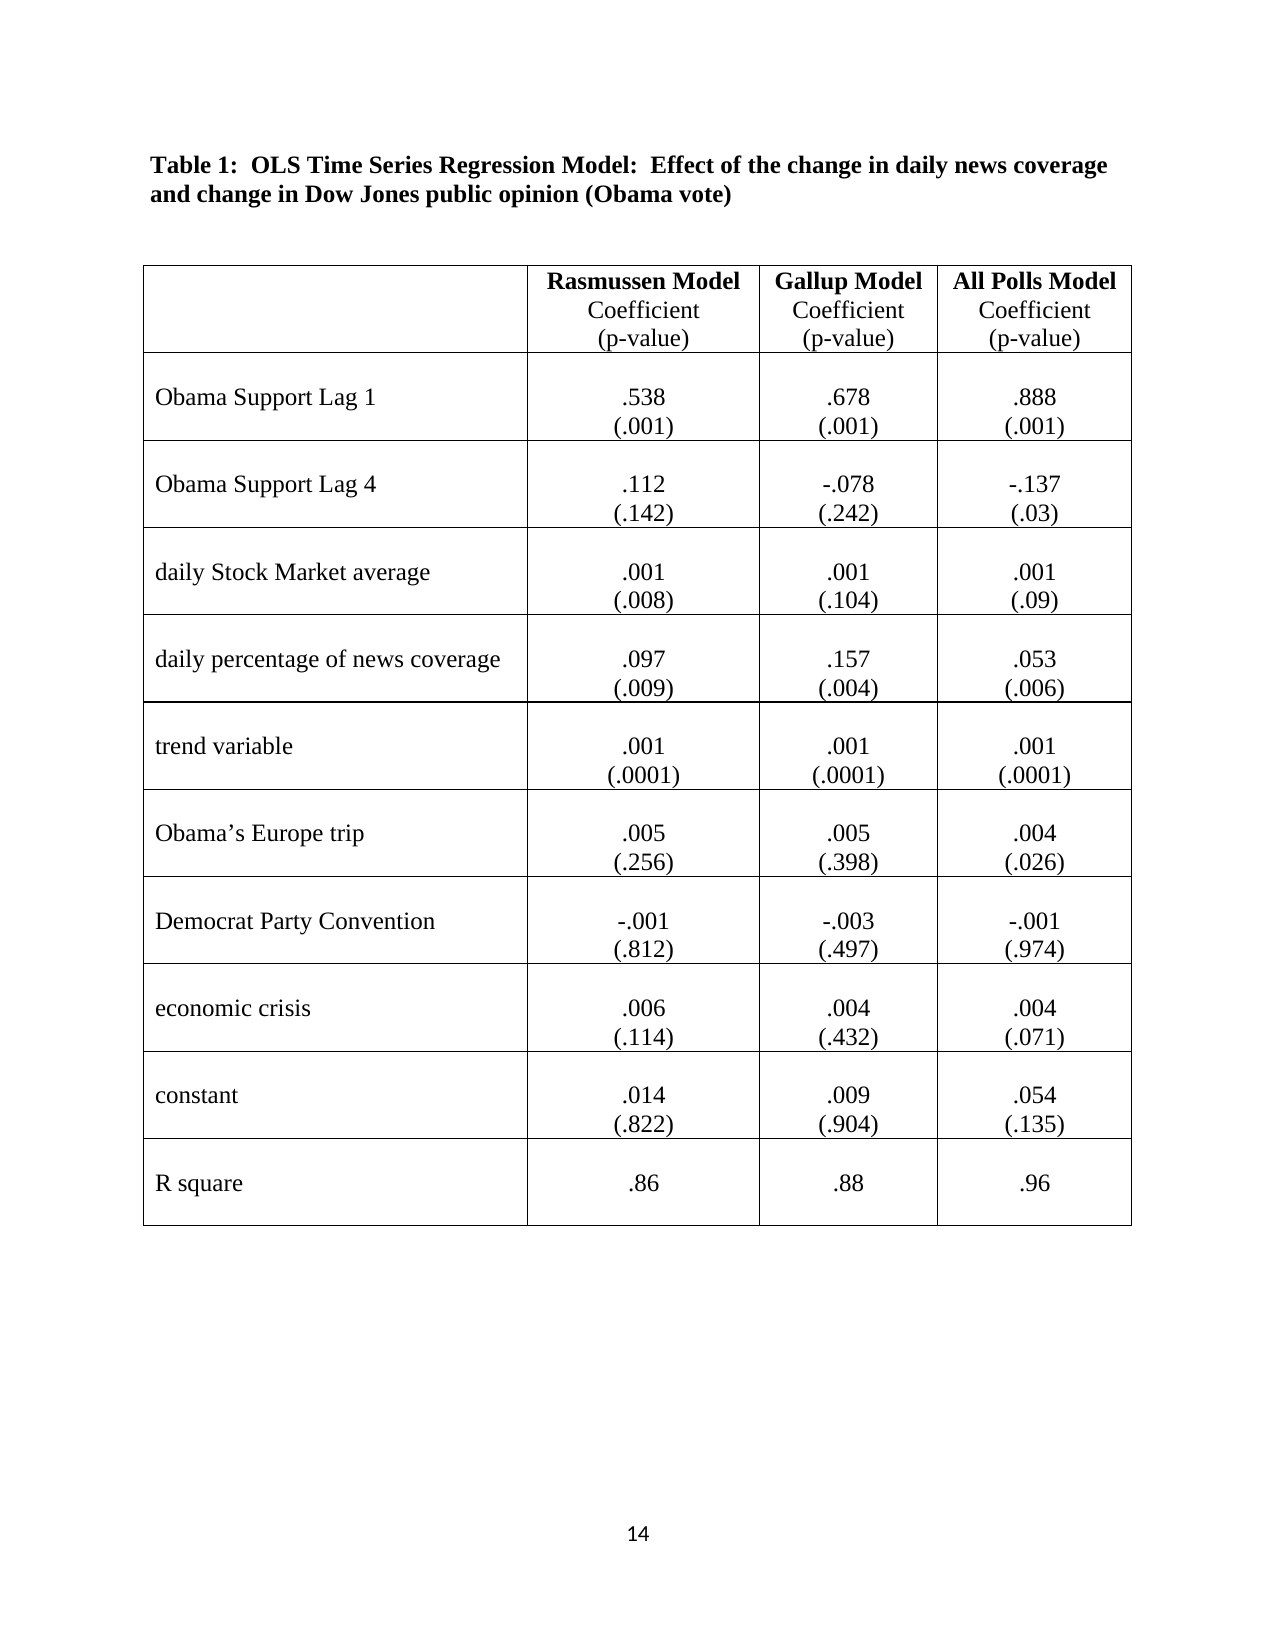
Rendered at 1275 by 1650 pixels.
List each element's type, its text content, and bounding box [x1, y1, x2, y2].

table_cell .097 (.009) [528, 615, 759, 701]
table_cell .053 (.006) [938, 615, 1131, 701]
table_cell .009 (.904) [760, 1052, 937, 1138]
table_cell .001 (.0001) [528, 703, 759, 789]
table_header [144, 266, 527, 352]
table_header Gallup Model Coefficient (p-value) [760, 266, 937, 352]
table_cell Obama Support Lag 1 [144, 353, 527, 439]
table_cell constant [144, 1052, 527, 1138]
table_cell .157 (.004) [760, 615, 937, 701]
table_cell .004 (.026) [938, 790, 1131, 876]
table_cell .96 [938, 1139, 1131, 1225]
table_cell .112 (.142) [528, 441, 759, 527]
table_cell .86 [528, 1139, 759, 1225]
text Table 1: OLS Time Series Regression Model: Effect of the change in daily news coverage and change in Dow Jones public opinion (Obama vote) [150, 150, 1125, 207]
table_cell .014 (.822) [528, 1052, 759, 1138]
table_cell trend variable [144, 703, 527, 789]
table_header All Polls Model Coefficient (p-value) [938, 266, 1131, 352]
table_cell R square [144, 1139, 527, 1225]
table_cell -.137 (.03) [938, 441, 1131, 527]
table_cell .001 (.104) [760, 528, 937, 614]
table_cell Obama’s Europe trip [144, 790, 527, 876]
table_cell -.003 (.497) [760, 877, 937, 963]
table_cell .006 (.114) [528, 964, 759, 1051]
table_cell .001 (.0001) [938, 703, 1131, 789]
table_cell daily Stock Market average [144, 528, 527, 614]
table_cell economic crisis [144, 964, 527, 1051]
table_cell .005 (.256) [528, 790, 759, 876]
table_cell .678 (.001) [760, 353, 937, 439]
table_cell daily percentage of news coverage [144, 615, 527, 701]
table_cell .004 (.071) [938, 964, 1131, 1051]
table_cell -.001 (.974) [938, 877, 1131, 963]
table_cell .054 (.135) [938, 1052, 1131, 1138]
table_cell .88 [760, 1139, 937, 1225]
table_cell .005 (.398) [760, 790, 937, 876]
table_cell .001 (.0001) [760, 703, 937, 789]
table_cell .001 (.09) [938, 528, 1131, 614]
table_header Rasmussen Model Coefficient (p-value) [528, 266, 759, 352]
table_cell .888 (.001) [938, 353, 1131, 439]
table_cell Democrat Party Convention [144, 877, 527, 963]
table_cell -.001 (.812) [528, 877, 759, 963]
table_cell -.078 (.242) [760, 441, 937, 527]
table_cell .538 (.001) [528, 353, 759, 439]
table_cell .001 (.008) [528, 528, 759, 614]
table_cell Obama Support Lag 4 [144, 441, 527, 527]
table_cell .004 (.432) [760, 964, 937, 1051]
